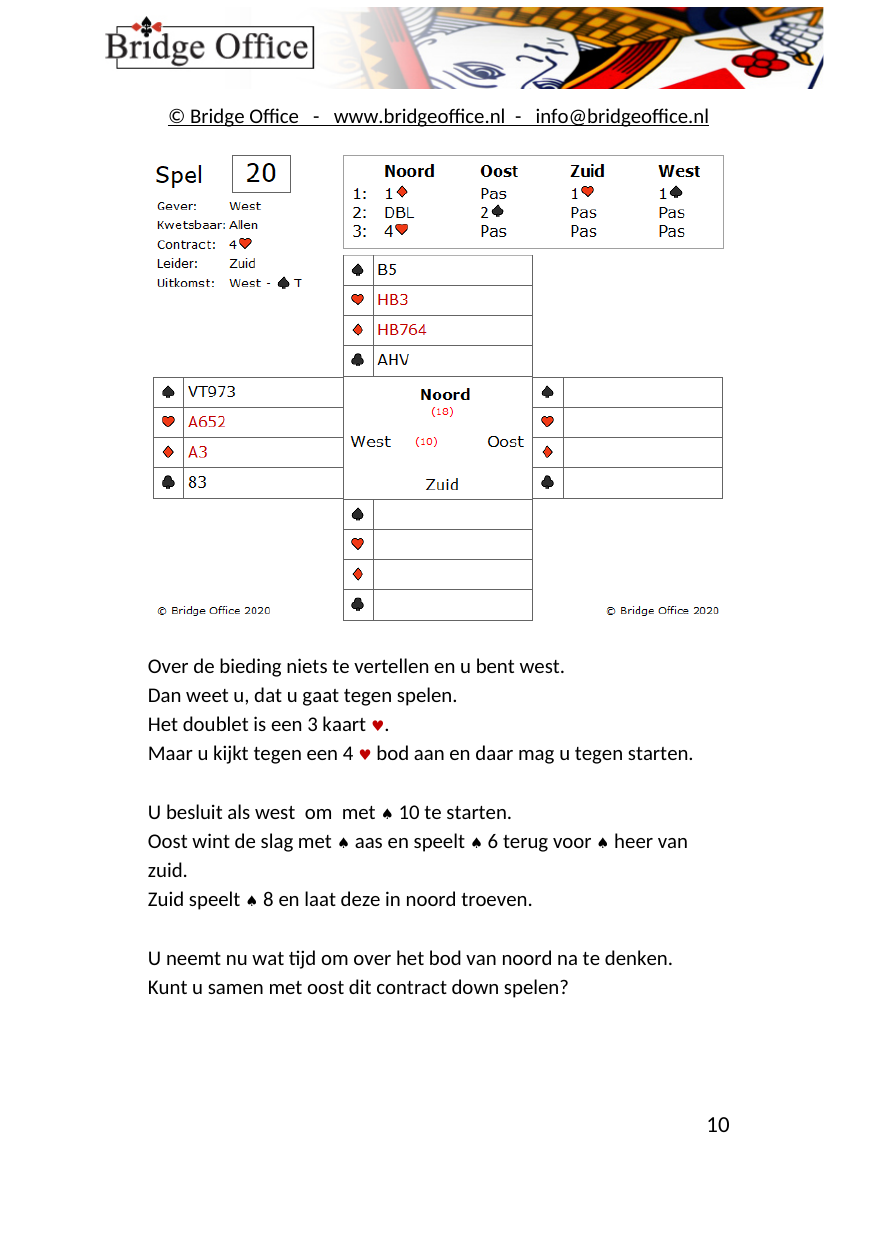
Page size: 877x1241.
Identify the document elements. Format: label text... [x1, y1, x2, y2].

text Maar u kijkt tegen een 4 ♥ bod aan en daar mag u tegen starten. [148, 741, 729, 766]
text U neemt nu wat tijd om over het bod van noord na te denken. [148, 945, 729, 970]
picture [147, 147, 730, 629]
text Oost wint de slag met ♠ aas en speelt ♠ 6 terug voor ♠ heer van zuid. [148, 828, 729, 883]
text Over de bieding niets te vertellen en u bent west. [148, 653, 729, 678]
text U besluit als west om met ♠ 10 te starten. [148, 799, 729, 824]
text Kunt u samen met oost dit contract down spelen? [148, 974, 729, 999]
text Zuid speelt ♠ 8 en laat deze in noord troeven. [148, 886, 729, 912]
text Dan weet u, dat u gaat tegen spelen. [148, 682, 729, 708]
picture [78, 7, 824, 89]
text Het doublet is een 3 kaart ♥. [148, 711, 729, 737]
